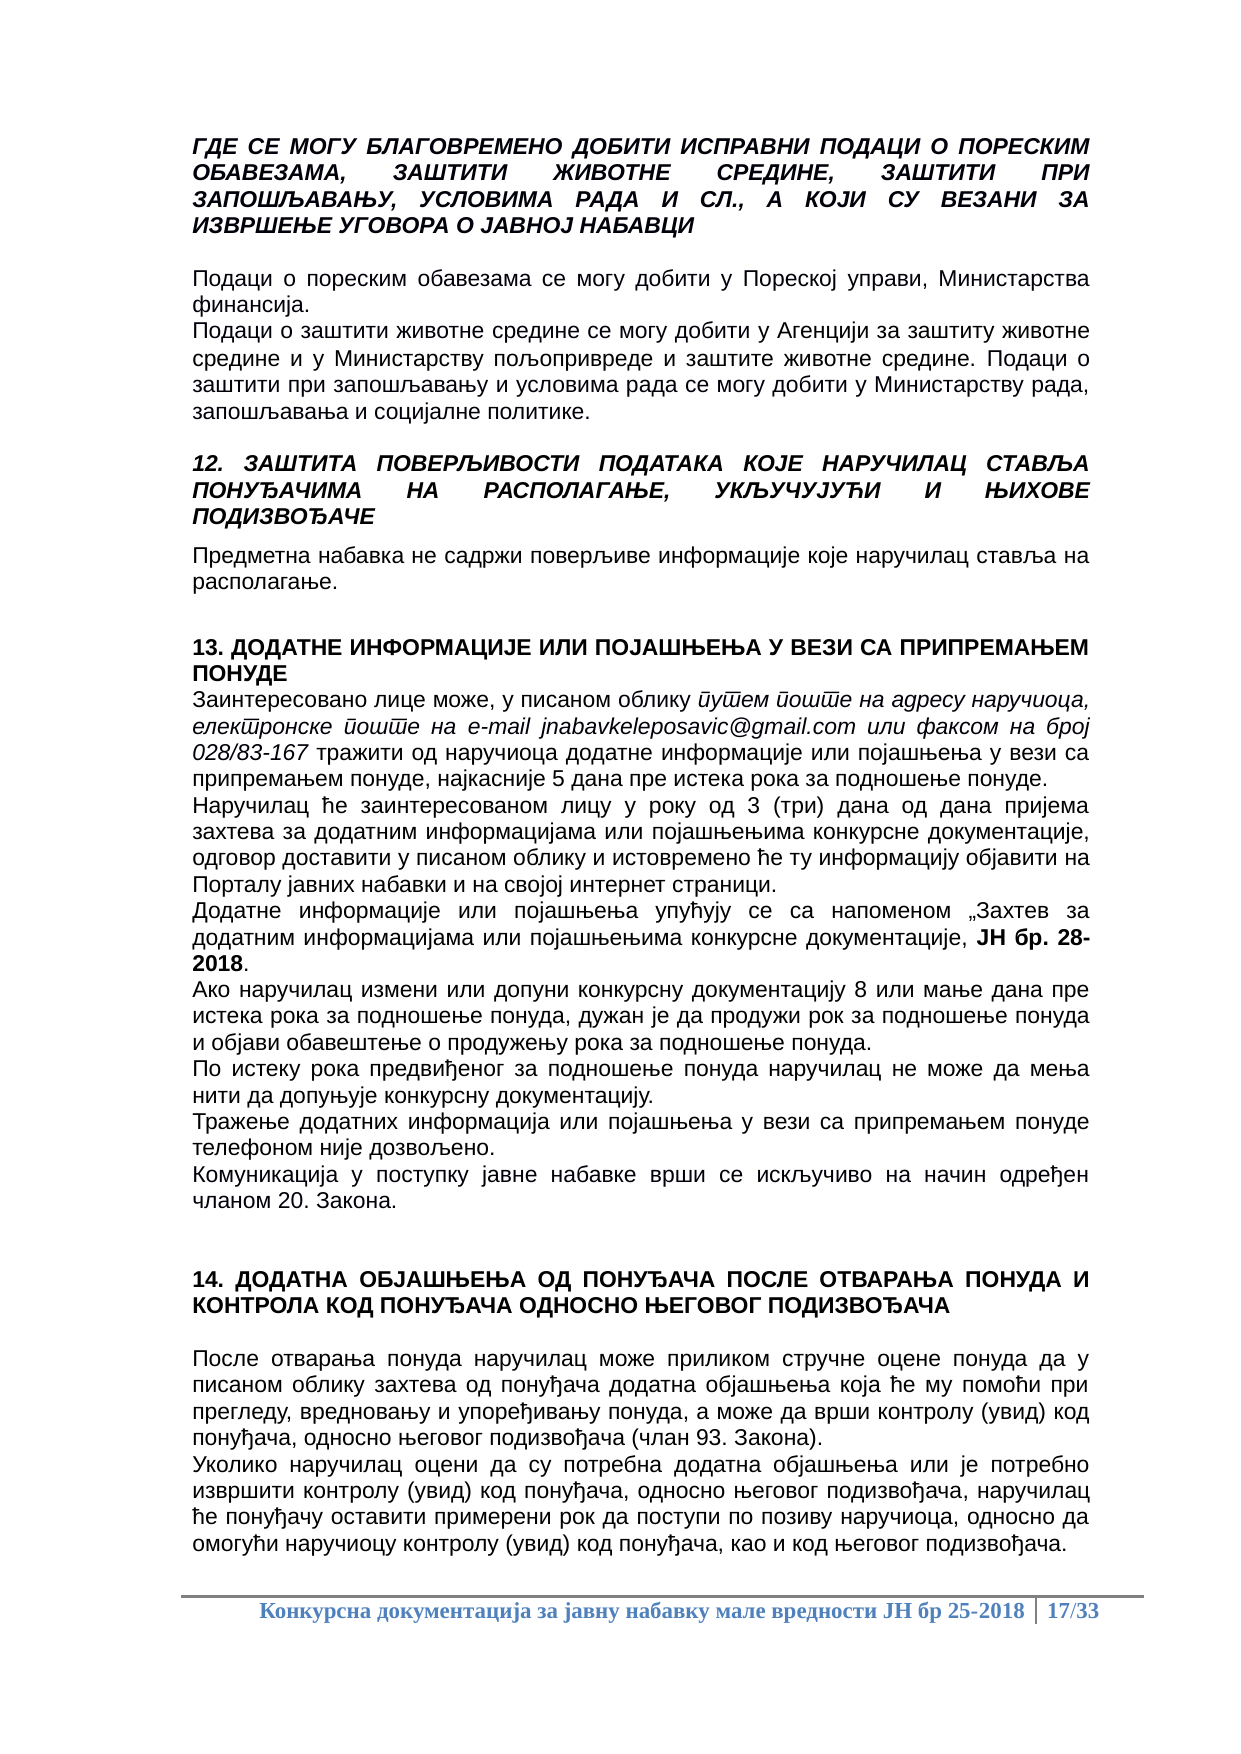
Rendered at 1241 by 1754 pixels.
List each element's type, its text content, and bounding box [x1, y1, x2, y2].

text После отварања понуда наручилац може приликом стручне оцене понуда да у писаном облику захтева од понуђача додатна објашњења која ће му помоћи при прегледу, вредновању и упоређивању понуда, а може да врши контролу (увид) код понуђача, односно његовог подизвођача (члан 93. Закона). [192, 1345, 1090, 1451]
text Подаци о пореским обавезама се могу добити у Пореској управи, Министарства финансија. [192, 265, 1090, 317]
text 14. ДОДАТНА ОБЈАШЊЕЊА ОД ПОНУЂАЧА ПОСЛЕ ОТВАРАЊА ПОНУДА И КОНТРОЛА КОД ПОНУЂАЧА ОДНОСНО ЊЕГОВОГ ПОДИЗВОЂАЧА [192, 1266, 1090, 1319]
text 13. ДОДАТНЕ ИНФОРМАЦИЈЕ ИЛИ ПОЈАШЊЕЊА У ВЕЗИ СА ПРИПРЕМАЊЕМ ПОНУДЕ [192, 633, 1090, 686]
text Подаци о заштити животне средине се могу добити у Агенцији за заштиту животне средине и у Министарству пољопривреде и заштите животне средине. Подаци о заштити при запошљавању и условима рада се могу добити у Министарству рада, запошљавања и социјалне политике. [192, 317, 1090, 424]
text Уколико наручилац оцени да су потребна додатна објашњења или је потребно извршити контролу (увид) код понуђача, односно његовог подизвођача, наручилац ће понуђачу оставити примерени рок да поступи по позиву наручиоца, односно да омогући наручиоцу контролу (увид) код понуђача, као и код његовог подизвођача. [192, 1451, 1090, 1556]
text 12. ЗАШТИТА ПОВЕРЉИВОСТИ ПОДАТАКА КОЈЕ НАРУЧИЛАЦ СТАВЉА ПОНУЂАЧИМА НА РАСПОЛАГАЊЕ, УКЉУЧУЈУЋИ И ЊИХОВЕ ПОДИЗВОЂАЧЕ [192, 450, 1090, 529]
text Тражење додатних информација или појашњења у вези са припремањем понуде телефоном није дозвољено. [192, 1108, 1090, 1161]
text Предметна набавка не садржи поверљиве информације које наручилац ставља на располагање. [192, 542, 1090, 595]
text Наручилац ће заинтересованом лицу у року од 3 (три) дана од дана пријема захтева за додатним информацијама или појашњењима конкурсне документације, одговор доставити у писаном облику и истовремено ће ту информацију објавити на Порталу јавних набавки и на својој интернет страници. [192, 792, 1090, 897]
text Додатне информације или појашњења упућују се са напоменом „Захтев за додатним информацијама или појашњењима конкурсне документације, ЈН бр. 28-2018. [192, 897, 1090, 976]
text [192, 133, 1090, 238]
text Заинтересовано лице може, у писаном облику путем поште на адресу наручиоца, електронске поште на e-mail jnabavkeleposavic@gmail.com или факсом на број 028/83-167 тражити од наручиоца додатне информације или појашњења у вези са припремањем понуде, најкасније 5 дана пре истека рока за подношење понуде. [192, 686, 1090, 792]
text Ако наручилац измени или допуни конкурсну документацију 8 или мање дана пре истека рока за подношење понуда, дужан је да продужи рок за подношење понуда и објави обавештење о продужењу рока за подношење понуда. [192, 976, 1090, 1055]
text Комуникација у поступку јавне набавке врши се искључиво на начин одређен чланом 20. Закона. [192, 1161, 1090, 1213]
text По истеку рока предвиђеног за подношење понуда наручилац не може да мења нити да допуњује конкурсну документацију. [192, 1055, 1090, 1108]
